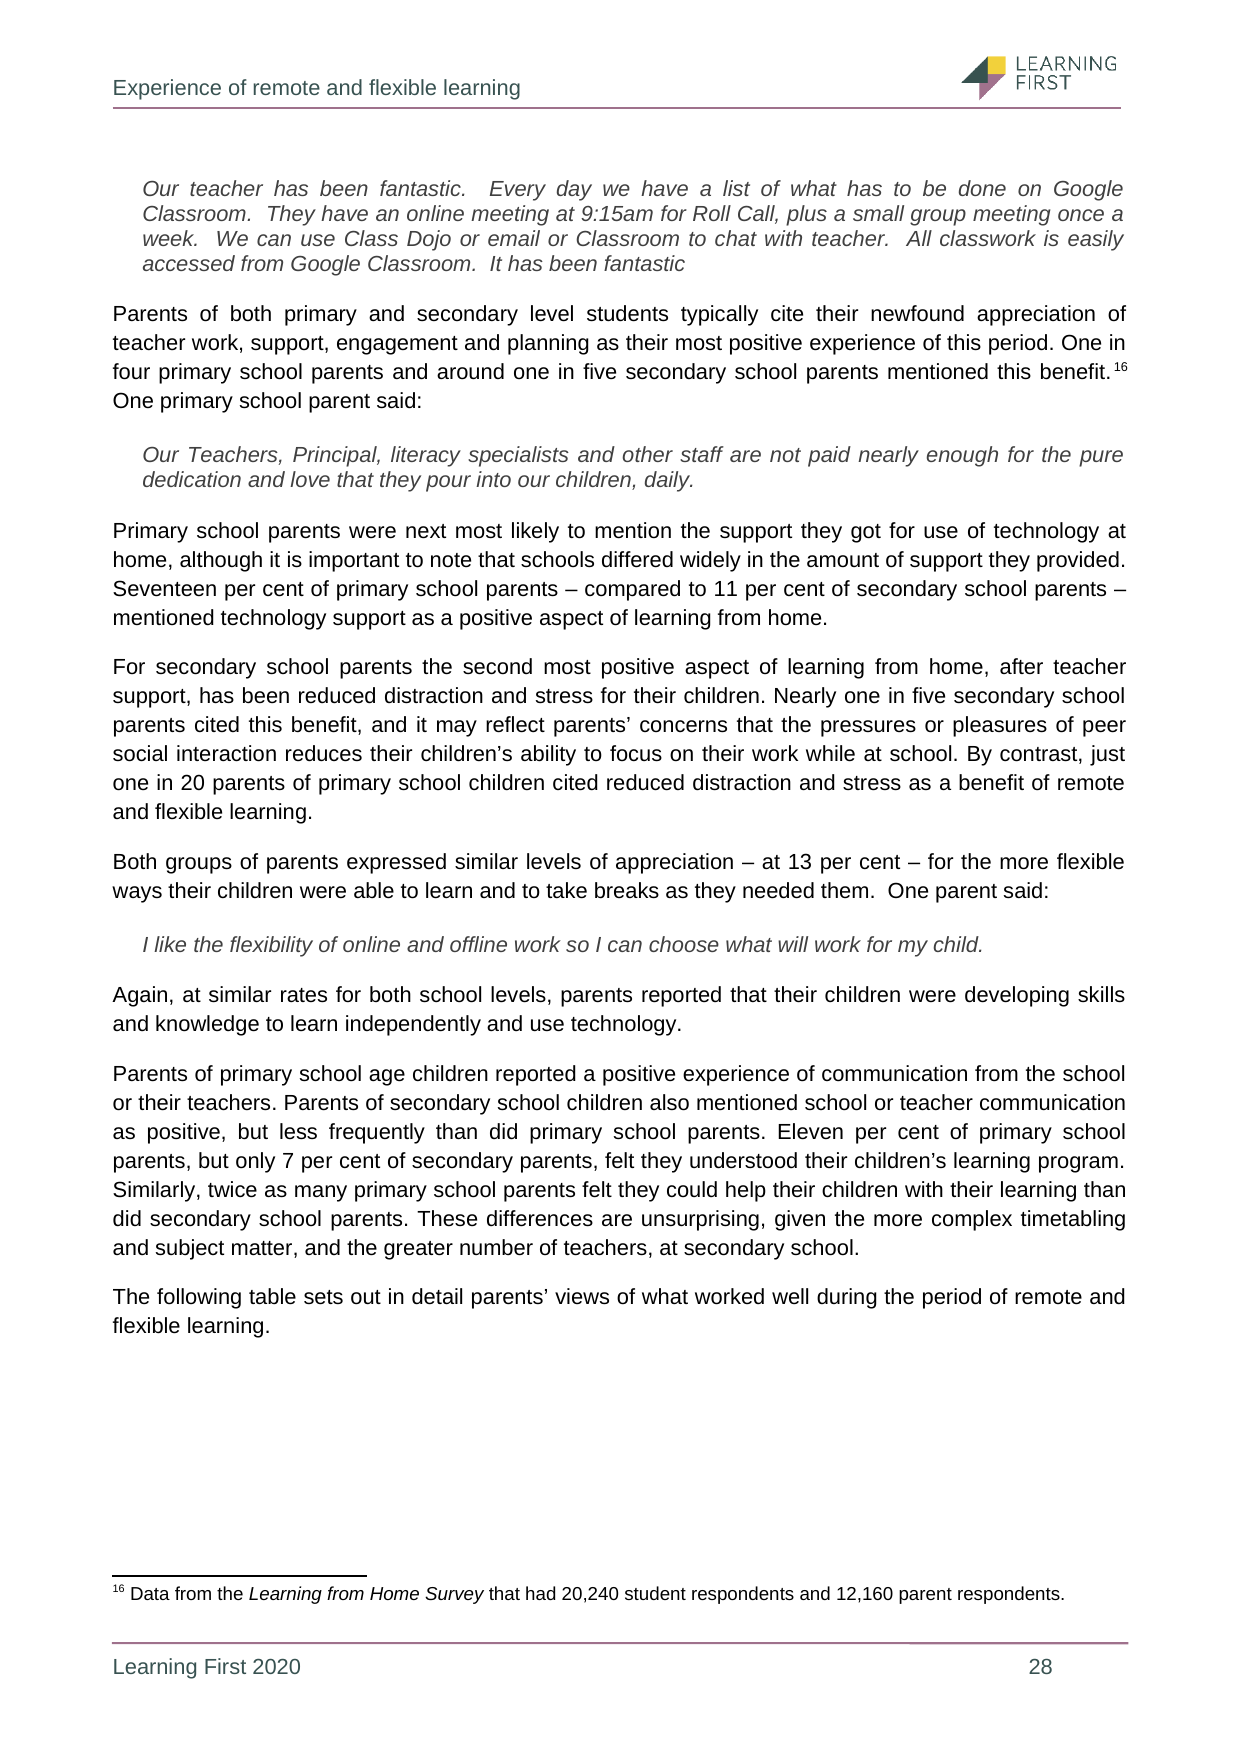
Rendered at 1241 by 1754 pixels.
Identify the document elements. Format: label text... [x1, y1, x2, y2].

picture [951, 35, 1129, 104]
text The following table sets out in detail parents’ views of what worked well during the period of remote and flexible learning. [112, 1284, 1128, 1338]
text Parents of both primary and secondary level students typically cite their newfound appreciation of teacher work, support, engagement and planning as their most positive experience of this period. One in four primary school parents and around one in five secondary school parents mentioned this benefit. One primary school parent said: [112, 301, 1128, 413]
text Parents of primary school age children reported a positive experience of communication from the school or their teachers. Parents of secondary school children also mentioned school or teacher communication as positive, but less frequently than did primary school parents. Eleven per cent of primary school parents, but only 7 per cent of secondary parents, felt they understood their children’s learning program. Similarly, twice as many primary school parents felt they could help their children with their learning than did secondary school parents. These differences are unsurprising, given the more complex timetabling and subject matter, and the greater number of teachers, at secondary school. [112, 1061, 1128, 1259]
text For secondary school parents the second most positive aspect of learning from home, after teacher support, has been reduced distraction and stress for their children. Nearly one in five secondary school parents cited this benefit, and it may reflect parents’ concerns that the pressures or pleasures of peer social interaction reduces their children’s ability to focus on their work while at school. By contrast, just one in 20 parents of primary school children cited reduced distraction and stress as a benefit of remote and flexible learning. [112, 654, 1128, 824]
text Primary school parents were next most likely to mention the support they got for use of technology at home, although it is important to note that schools differed widely in the amount of support they provided. Seventeen per cent of primary school parents – compared to 11 per cent of secondary school parents – mentioned technology support as a positive aspect of learning from home. [112, 517, 1128, 629]
text Both groups of parents expressed similar levels of appreciation – at 13 per cent – for the more flexible ways their children were able to learn and to take breaks as they needed them. One parent said: [112, 849, 1128, 903]
text Again, at similar rates for both school levels, parents reported that their children were developing skills and knowledge to learn independently and use technology. [112, 982, 1128, 1036]
text Our Teachers, Principal, literacy specialists and other staff are not paid nearly enough for the pure dedication and love that they pour into our children, daily. [142, 442, 1128, 492]
text Our teacher has been fantastic. Every day we have a list of what has to be done on Google Classroom. They have an online meeting at 9:15am for Roll Call, plus a small group meeting once a week. We can use Class Dojo or email or Classroom to chat with teacher. All classwork is easily accessed from Google Classroom. It has been fantastic [142, 175, 1128, 276]
text I like the flexibility of online and offline work so I can choose what will work for my child. [142, 932, 1128, 957]
